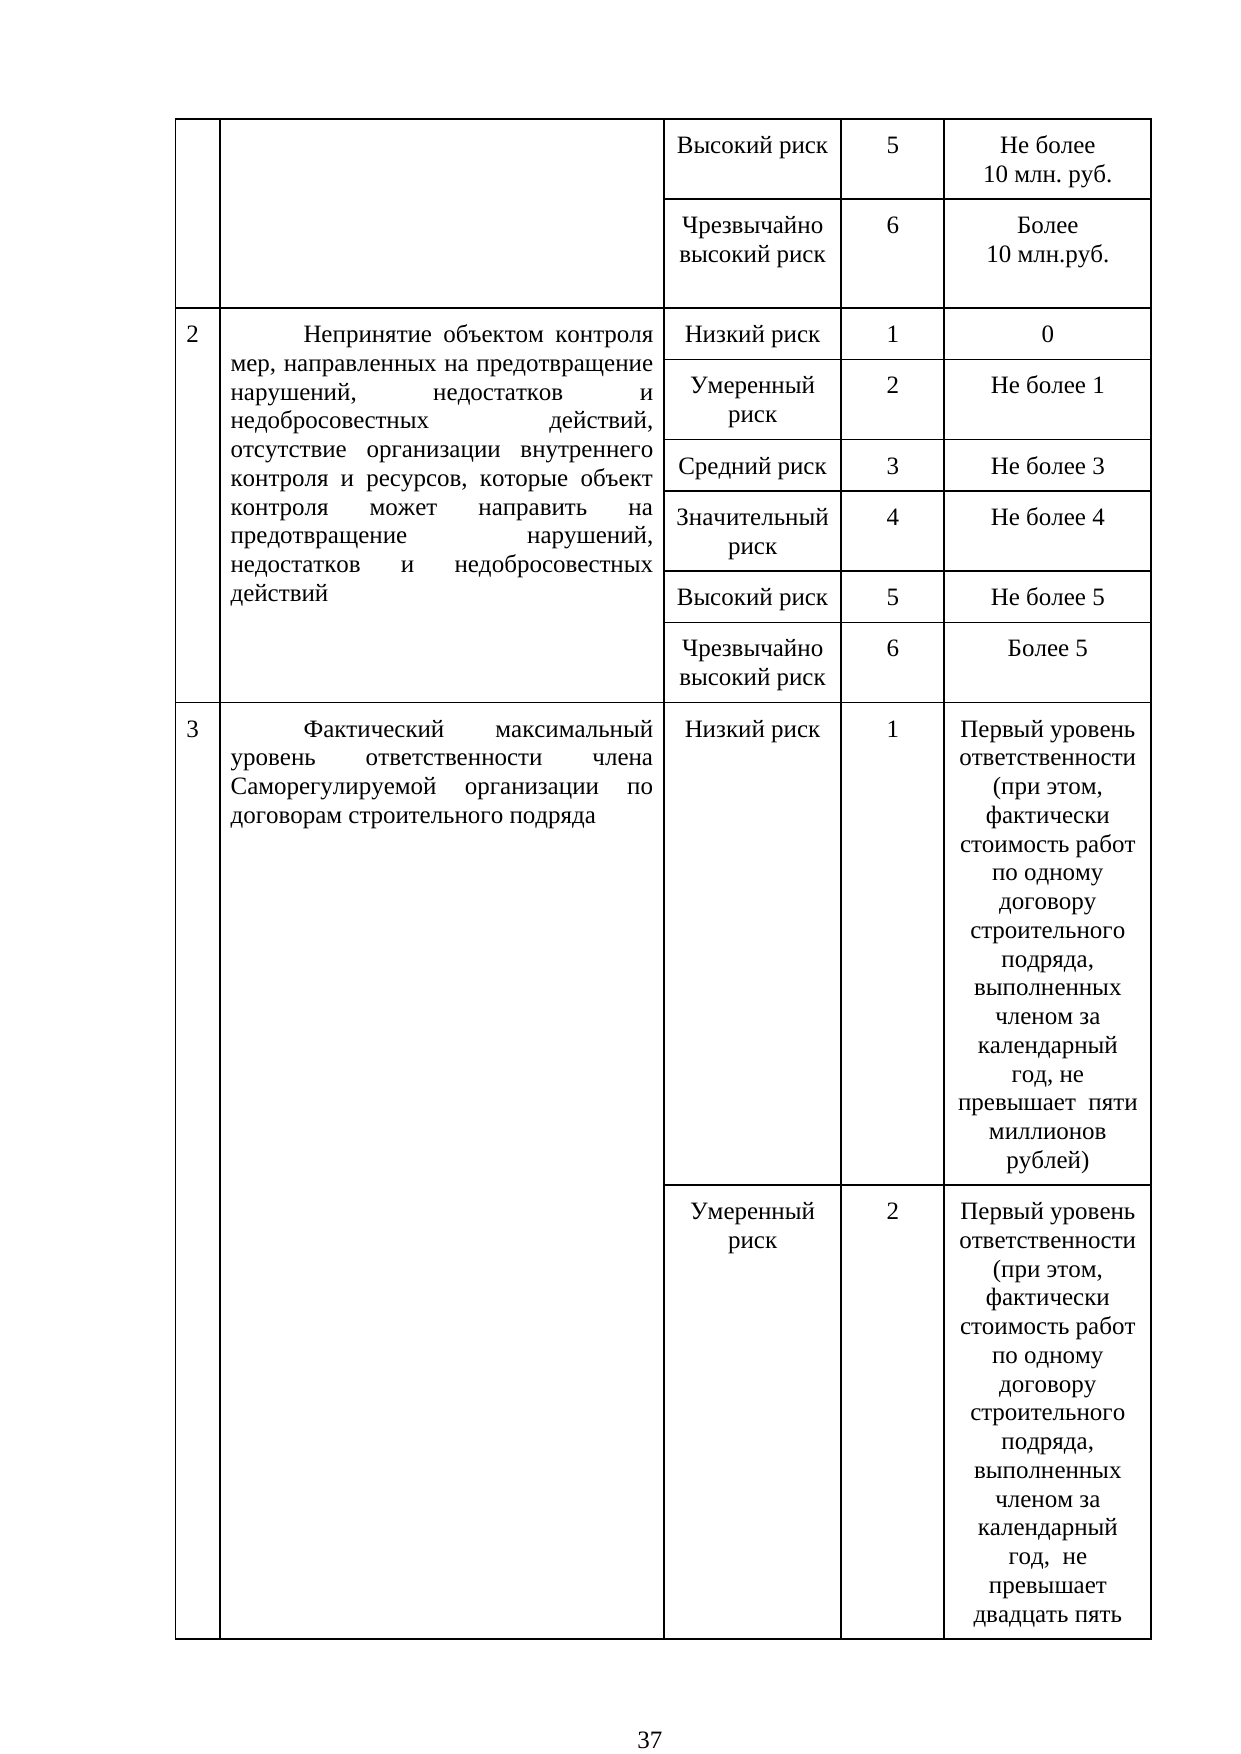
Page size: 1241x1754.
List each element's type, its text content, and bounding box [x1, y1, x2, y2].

table_cell 3 [176, 703, 219, 1638]
table_cell 5 [842, 120, 943, 198]
table_cell 1 [842, 309, 943, 358]
table_cell Не более 4 [945, 492, 1150, 570]
table_cell Низкий риск [665, 309, 840, 358]
table_cell 5 [842, 572, 943, 621]
table_cell 2 [842, 1186, 943, 1638]
table_cell Чрезвычайно высокий риск [665, 200, 840, 307]
table_cell 6 [842, 623, 943, 701]
table_cell Средний риск [665, 440, 840, 490]
table_cell 1 [842, 703, 943, 1184]
table_cell Умеренный риск [665, 360, 840, 438]
table_cell Более 10 млн.руб. [945, 200, 1150, 307]
table_cell Не более 10 млн. руб. [945, 120, 1150, 198]
table_cell Более 5 [945, 623, 1150, 701]
table_cell Не более 1 [945, 360, 1150, 438]
table_cell 4 [842, 492, 943, 570]
table_cell 6 [842, 200, 943, 307]
table_cell Высокий риск [665, 572, 840, 621]
table_cell Фактический максимальный уровень ответственности члена Саморегулируемой организации по договорам строительного подряда [221, 703, 663, 1638]
table_cell Непринятие объектом контроля мер, направленных на предотвращение нарушений, недостатков и недобросовестных действий, отсутствие организации внутреннего контроля и ресурсов, которые объект контроля может направить на предотвращение нарушений, недостатков и недобросовестных действий [221, 309, 663, 701]
table_cell 0 [945, 309, 1150, 358]
table_cell Чрезвычайно высокий риск [665, 623, 840, 701]
table_cell Умеренный риск [665, 1186, 840, 1638]
table_cell Значительный риск [665, 492, 840, 570]
table_cell 3 [842, 440, 943, 490]
table_cell Не более 5 [945, 572, 1150, 621]
table_cell Не более 3 [945, 440, 1150, 490]
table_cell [945, 1186, 1150, 1638]
table_cell 2 [842, 360, 943, 438]
table_cell Высокий риск [665, 120, 840, 198]
table_cell Низкий риск [665, 703, 840, 1184]
table_cell 2 [176, 309, 219, 701]
table_cell Первый уровень ответственности (при этом, фактически стоимость работ по одному договору строительного подряда, выполненных членом за календарный год, не превышает пяти миллионов рублей) [945, 703, 1150, 1184]
